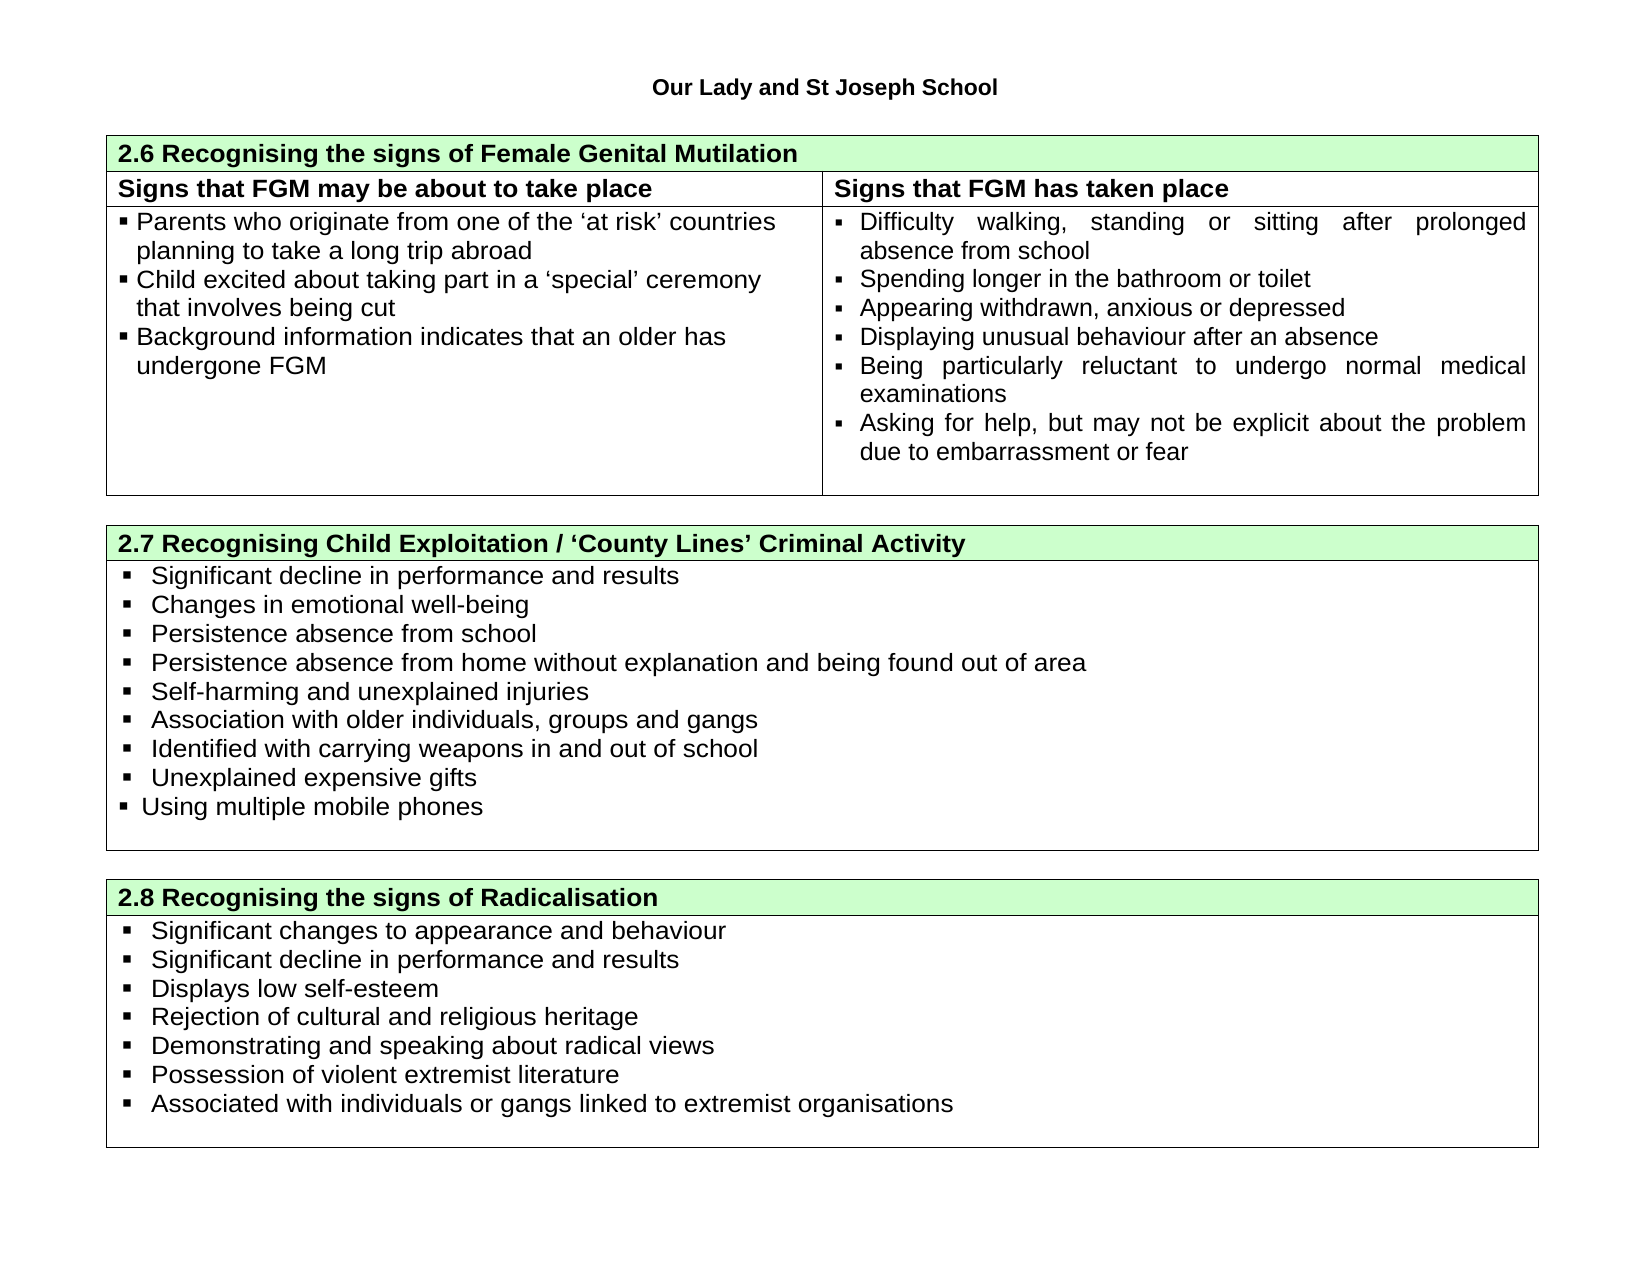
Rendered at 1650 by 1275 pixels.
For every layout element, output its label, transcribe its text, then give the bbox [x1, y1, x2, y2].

table_cell Significant changes to appearance and behaviour Significant decline in performance and results Displays low self-esteem Rejection of cultural and religious heritage Demonstrating and speaking about radical views Possession of violent extremist literature Associated with individuals or gangs linked to extremist organisations [107, 916, 1538, 1147]
table_cell Difficulty walking, standing or sitting after prolonged absence from school Spending longer in the bathroom or toilet Appearing withdrawn, anxious or depressed Displaying unusual behaviour after an absence Being particularly reluctant to undergo normal medical examinations Asking for help, but may not be explicit about the problem due to embarrassment or fear [823, 207, 1538, 495]
table_cell Parents who originate from one of the ‘at risk’ countries planning to take a long trip abroad Child excited about taking part in a ‘special’ ceremony that involves being cut Background information indicates that an older has undergone FGM [107, 207, 822, 495]
table_cell Signs that FGM has taken place [823, 172, 1538, 206]
table_header 2.6 Recognising the signs of Female Genital Mutilation [107, 136, 1538, 171]
table_cell Signs that FGM may be about to take place [107, 172, 822, 206]
table_header 2.7 Recognising Child Exploitation / ‘County Lines’ Criminal Activity [107, 526, 1538, 560]
table_cell Significant decline in performance and results Changes in emotional well-being Persistence absence from school Persistence absence from home without explanation and being found out of area Self-harming and unexplained injuries Association with older individuals, groups and gangs Identified with carrying weapons in and out of school Unexplained expensive gifts Using multiple mobile phones [107, 561, 1538, 849]
table_header 2.8 Recognising the signs of Radicalisation [107, 880, 1538, 915]
